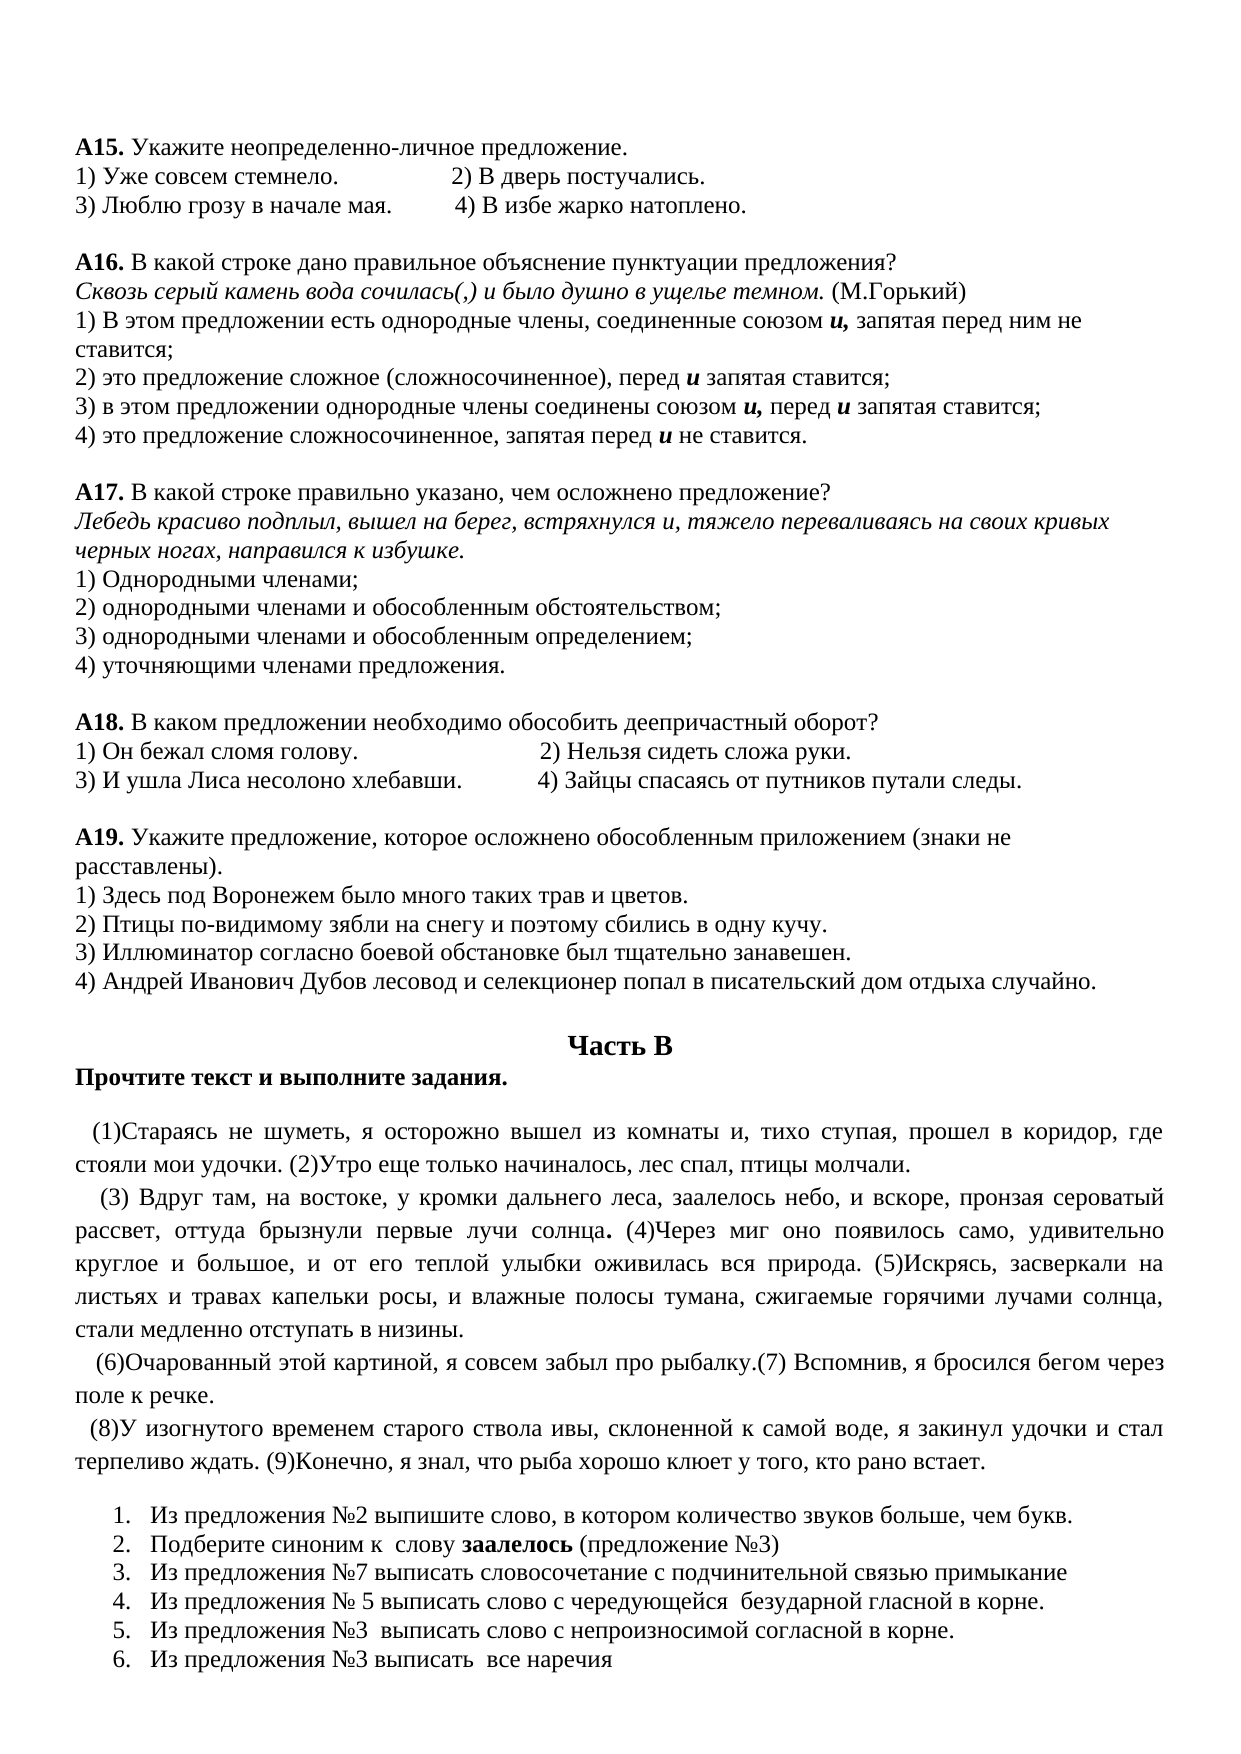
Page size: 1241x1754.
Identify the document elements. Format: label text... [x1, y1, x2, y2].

list Подберите синоним к слову заалелось (предложение №3) [112, 1529, 1165, 1557]
text (1)Стараясь не шуметь, я осторожно вышел из комнаты и, тихо ступая, прошел в коридор, где стояли мои удочки. (2)Утро еще только начиналось, лес спал, птицы молчали. [75, 1116, 1165, 1178]
text 3) Люблю грозу в начале мая. 4) В избе жарко натоплено. [75, 190, 1165, 219]
text 1) Уже совсем стемнело. 2) В дверь постучались. [75, 161, 1165, 190]
list Из предложения №3 выписать слово с непроизносимой согласной в корне. [112, 1615, 1165, 1644]
text А19. Укажите предложение, которое осложнено обособленным приложением (знаки не расставлены). [75, 822, 1165, 880]
text 1) Однородными членами; [75, 564, 1165, 592]
list Из предложения №2 выпишите слово, в котором количество звуков больше, чем букв. [112, 1500, 1165, 1529]
text 4) Андрей Иванович Дубов лесовод и селекционер попал в писательский дом отдыха случайно. [75, 966, 1165, 995]
text 3) в этом предложении однородные члены соединены союзом и, перед и запятая ставится; [75, 391, 1165, 420]
text 3) однородными членами и обособленным определением; [75, 621, 1165, 650]
text А16. В какой строке дано правильное объяснение пунктуации предложения? [75, 247, 1165, 276]
text Прочтите текст и выполните задания. [75, 1062, 1165, 1091]
text 1) Здесь под Воронежем было много таких трав и цветов. [75, 880, 1165, 909]
text А18. В каком предложении необходимо обособить деепричастный оборот? [75, 707, 1165, 736]
text 4) это предложение сложносочиненное, запятая перед и не ставится. [75, 420, 1165, 449]
text 2) это предложение сложное (сложносочиненное), перед и запятая ставится; [75, 362, 1165, 391]
text (3) Вдруг там, на востоке, у кромки дальнего леса, заалелось небо, и вскоре, пронзая сероватый рассвет, оттуда брызнули первые лучи солнца. (4)Через миг оно появилось само, удивительно круглое и большое, и от его теплой улыбки оживилась вся природа. (5)Искрясь, засверкали на листьях и травах капельки росы, и влажные полосы тумана, сжигаемые горячими лучами солнца, стали медленно отступать в низины. [75, 1182, 1165, 1343]
text (8)У изогнутого временем старого ствола ивы, склоненной к самой воде, я закинул удочки и стал терпеливо ждать. (9)Конечно, я знал, что рыба хорошо клюет у того, кто рано встает. [75, 1413, 1165, 1475]
text Лебедь красиво подплыл, вышел на берег, встряхнулся и, тяжело переваливаясь на своих кривых черных ногах, направился к избушке. [75, 506, 1165, 564]
text 4) уточняющими членами предложения. [75, 650, 1165, 679]
list Из предложения №7 выписать словосочетание с подчинительной связью примыкание [112, 1557, 1165, 1586]
list Из предложения № 5 выписать слово с чередующейся безударной гласной в корне. [112, 1586, 1165, 1615]
text А17. В какой строке правильно указано, чем осложнено предложение? [75, 477, 1165, 506]
text 3) Иллюминатор согласно боевой обстановке был тщательно занавешен. [75, 937, 1165, 966]
text (6)Очарованный этой картиной, я совсем забыл про рыбалку.(7) Вспомнив, я бросился бегом через поле к речке. [75, 1347, 1165, 1409]
text 1) Он бежал сломя голову. 2) Нельзя сидеть сложа руки. [75, 736, 1165, 765]
text 2) однородными членами и обособленным обстоятельством; [75, 592, 1165, 621]
text Сквозь серый камень вода сочилась(,) и было душно в ущелье темном. (М.Горький) [75, 276, 1165, 305]
text 1) В этом предложении есть однородные члены, соединенные союзом и, запятая перед ним не ставится; [75, 305, 1165, 362]
text 2) Птицы по-видимому зябли на снегу и поэтому сбились в одну кучу. [75, 909, 1165, 937]
list Из предложения №3 выписать все наречия [112, 1644, 1165, 1672]
text 3) И ушла Лиса несолоно хлебавши. 4) Зайцы спасаясь от путников путали следы. [75, 765, 1165, 794]
text А15. Укажите неопределенно-личное предложение. [75, 132, 1165, 161]
text Часть В [75, 1028, 1165, 1062]
